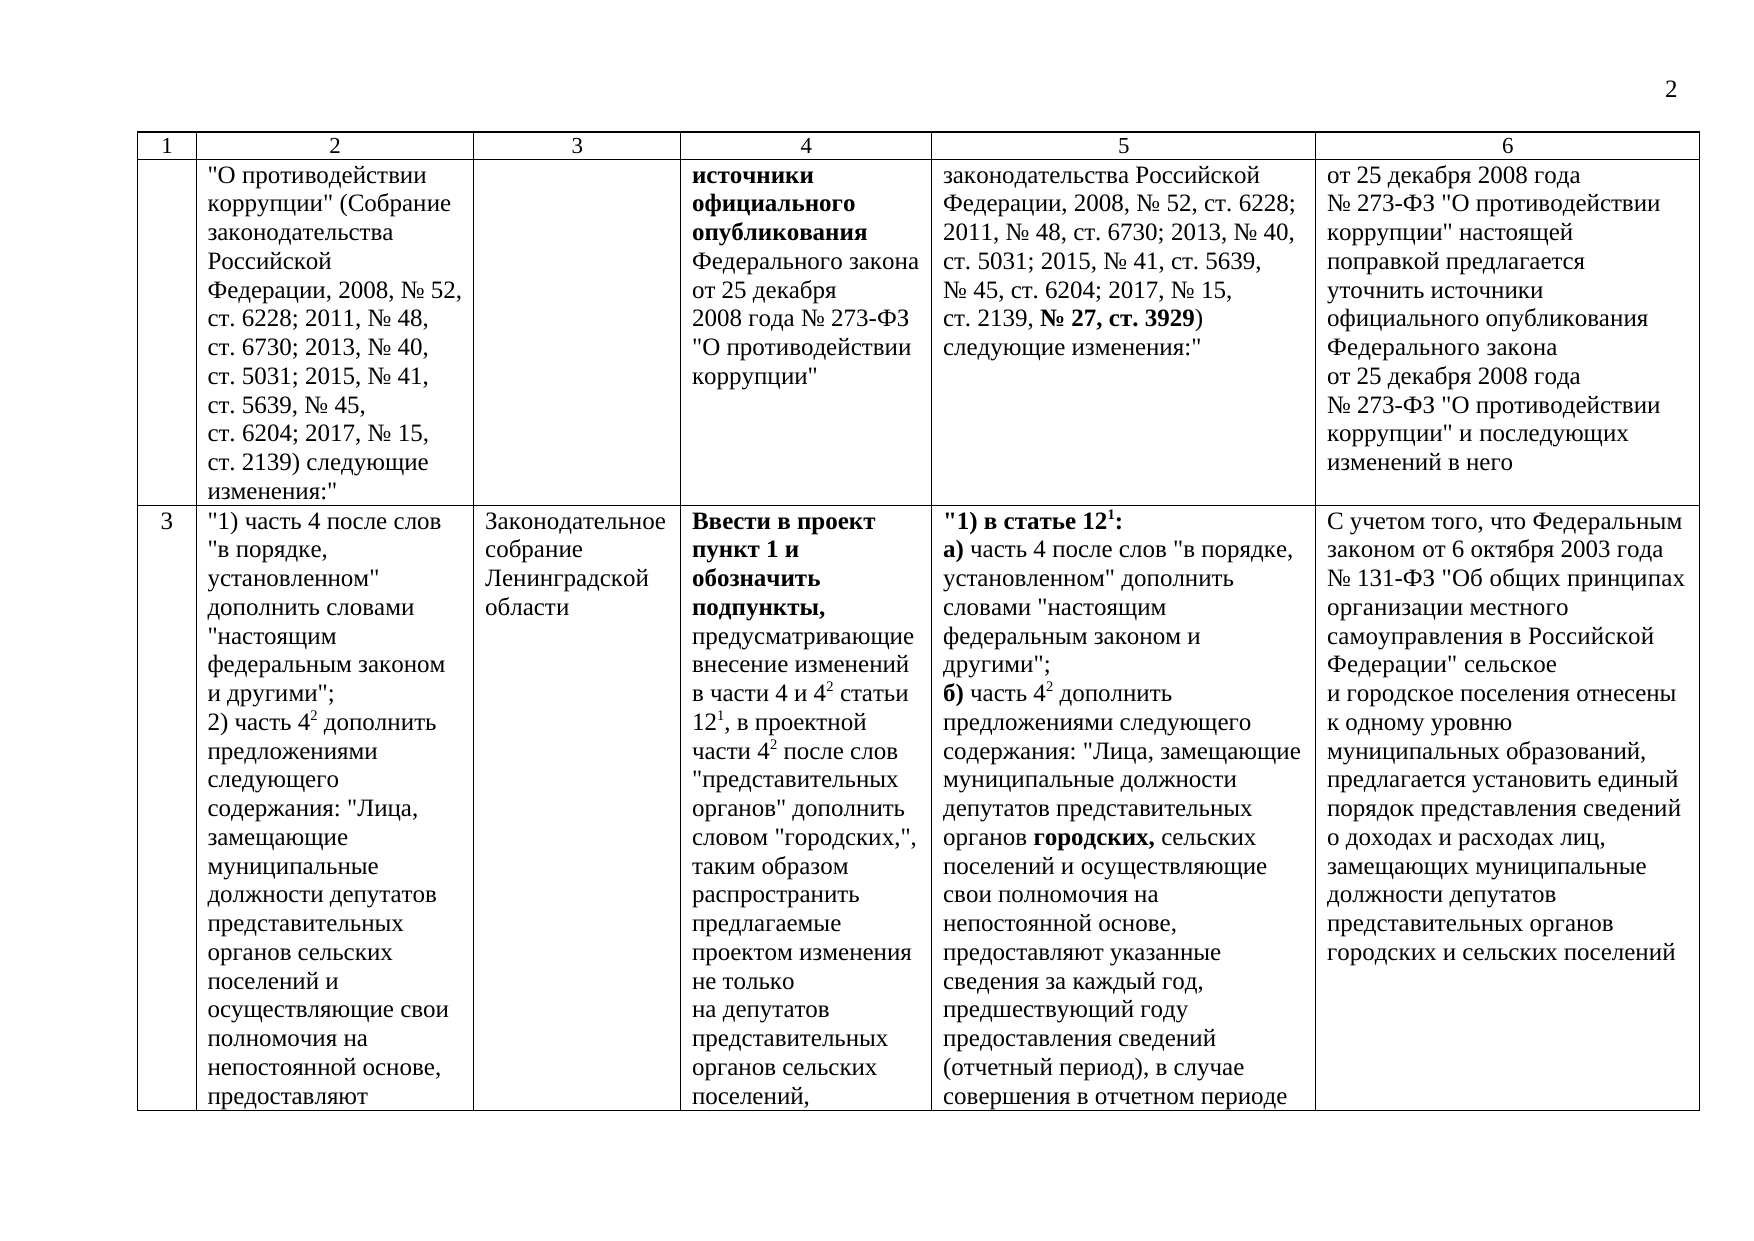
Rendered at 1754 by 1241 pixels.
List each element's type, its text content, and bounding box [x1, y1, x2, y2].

table_header 6 [1316, 133, 1699, 159]
table_header 3 [474, 133, 680, 159]
table_cell 2 [138, 160, 196, 505]
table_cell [932, 160, 1315, 505]
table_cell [681, 506, 931, 1109]
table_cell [197, 160, 473, 505]
table_header 1 [138, 133, 196, 159]
table_header 5 [932, 133, 1315, 159]
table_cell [197, 506, 473, 1109]
table_cell 3 [138, 506, 196, 1109]
table_header 2 [197, 133, 473, 159]
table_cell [474, 160, 680, 505]
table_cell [474, 506, 680, 1109]
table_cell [681, 160, 931, 505]
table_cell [1316, 506, 1699, 1109]
table_header 4 [681, 133, 931, 159]
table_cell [932, 506, 1315, 1109]
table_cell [1316, 160, 1699, 505]
